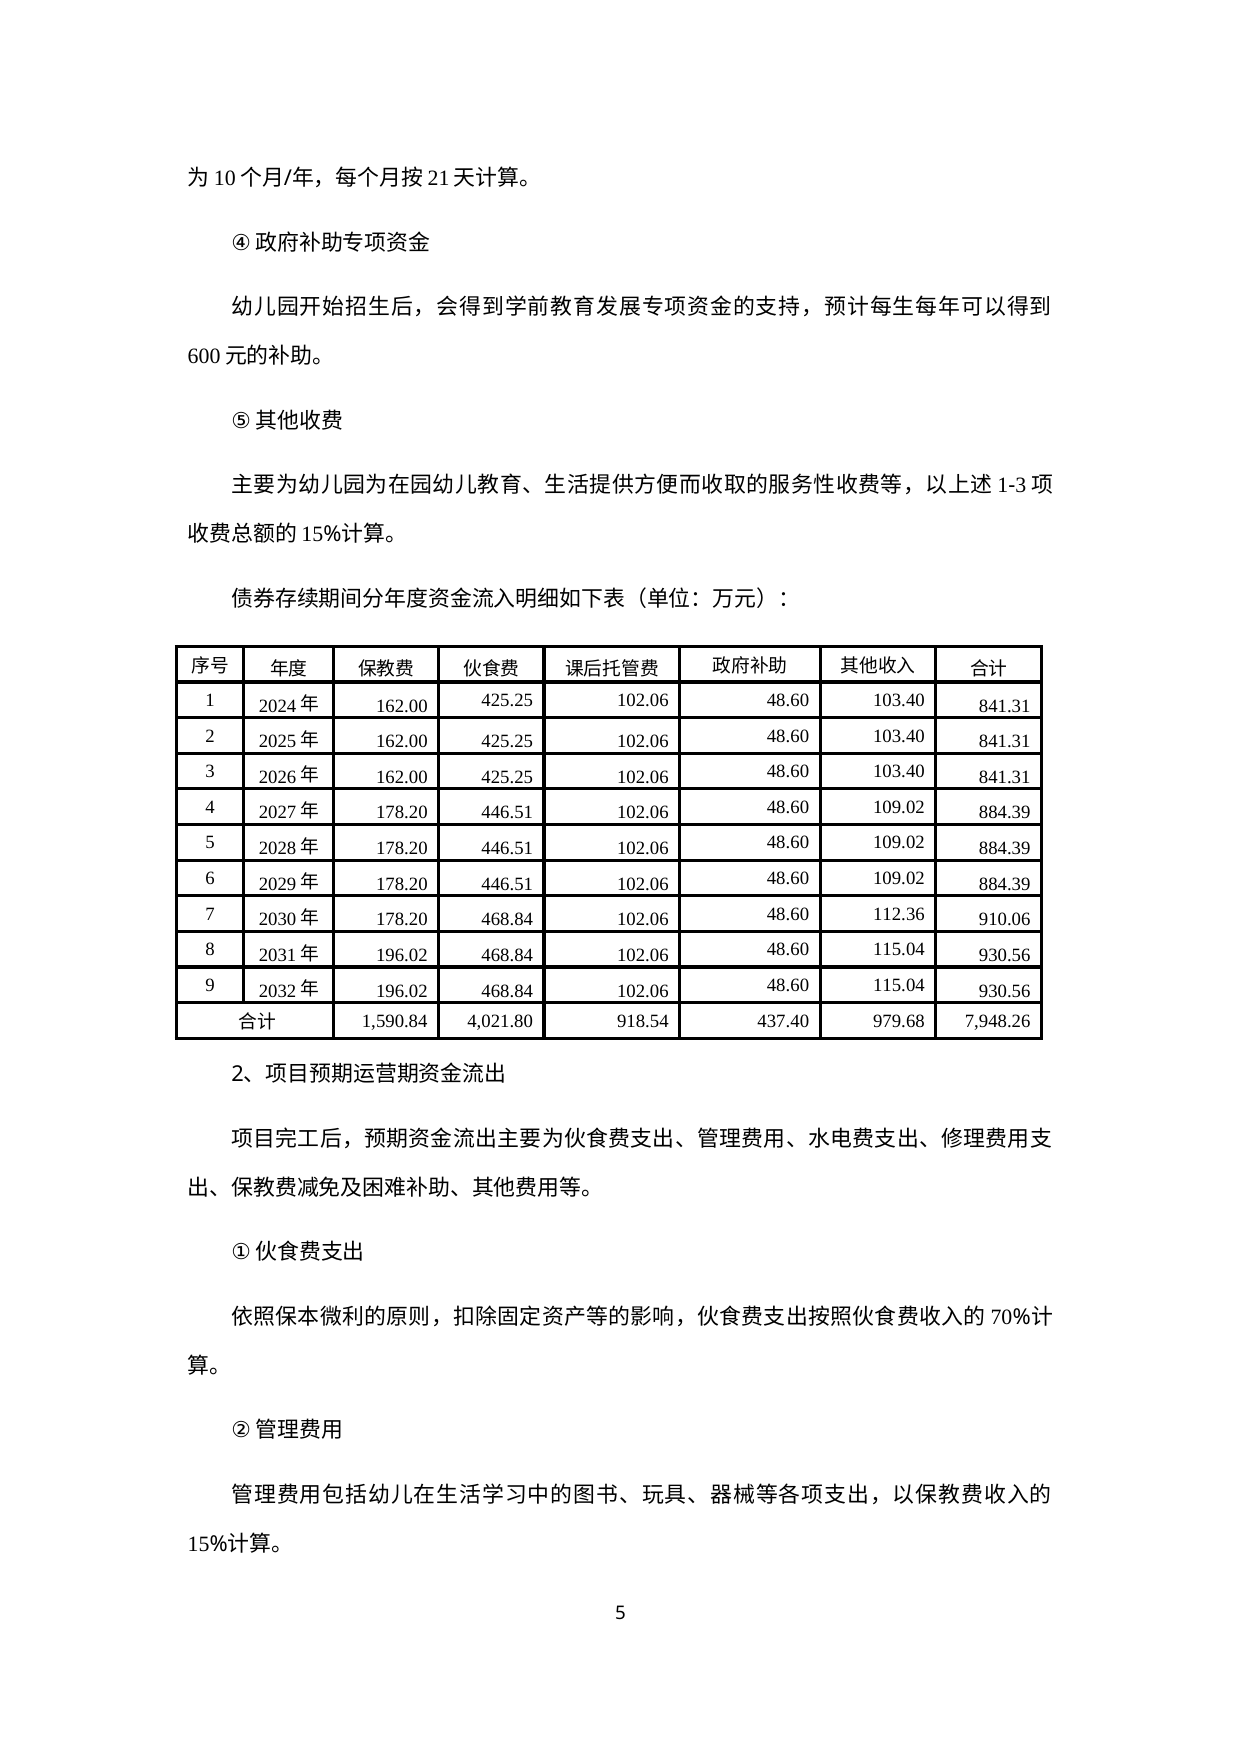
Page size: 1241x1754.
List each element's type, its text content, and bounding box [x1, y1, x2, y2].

table_cell 425.25 [440, 719, 542, 752]
table_cell 930.56 [937, 969, 1040, 1001]
table_cell 2 [178, 719, 242, 752]
table_cell 115.04 [822, 933, 934, 965]
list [187, 160, 1053, 192]
table_cell 102.06 [546, 897, 678, 930]
list 项目完工后，预期资金流出主要为伙食费支出、管理费用、水电费支出、修理费用支出、保教费减免及困难补助、其他费用等。 [187, 1121, 1053, 1202]
table_cell 446.51 [440, 862, 542, 894]
list 依照保本微利的原则，扣除固定资产等的影响，伙食费支出按照伙食费收入的70%计算。 [187, 1298, 1053, 1380]
table_cell 468.84 [440, 897, 542, 930]
table_cell 48.60 [681, 862, 819, 894]
table_cell 48.60 [681, 933, 819, 965]
table_cell 162.00 [335, 684, 437, 716]
table_cell 2024年 [245, 684, 332, 716]
table_cell 1 [178, 684, 242, 716]
table_cell 109.02 [822, 790, 934, 823]
table_cell 178.20 [335, 897, 437, 930]
table_cell 103.40 [822, 755, 934, 787]
table_cell 102.06 [546, 969, 678, 1001]
list ②管理费用 [187, 1412, 1053, 1444]
list ⑤其他收费 [187, 402, 1053, 435]
table_cell 425.25 [440, 684, 542, 716]
list ④政府补助专项资金 [187, 224, 1053, 257]
list 项目预期运营期资金流出 [187, 1056, 1053, 1088]
table_cell 425.25 [440, 755, 542, 787]
table_cell 178.20 [335, 826, 437, 858]
table_cell 102.06 [546, 755, 678, 787]
table_cell 4,021.80 [440, 1004, 542, 1037]
table_header 保教费 [335, 648, 437, 680]
table_cell 437.40 [681, 1004, 819, 1037]
table_cell 930.56 [937, 933, 1040, 965]
table_cell 162.00 [335, 755, 437, 787]
table_cell 合计 [178, 1004, 332, 1037]
table_cell 48.60 [681, 719, 819, 752]
table_cell 102.06 [546, 862, 678, 894]
table_cell 841.31 [937, 684, 1040, 716]
table_cell 446.51 [440, 826, 542, 858]
table_cell 7,948.26 [937, 1004, 1040, 1037]
table_cell 884.39 [937, 790, 1040, 823]
list 债券存续期间分年度资金流入明细如下表（单位：万元）： [187, 580, 1053, 613]
table_cell 103.40 [822, 684, 934, 716]
table_cell 841.31 [937, 755, 1040, 787]
table_cell 109.02 [822, 862, 934, 894]
table_cell 102.06 [546, 719, 678, 752]
table_cell 196.02 [335, 969, 437, 1001]
table_cell 178.20 [335, 862, 437, 894]
table_cell 884.39 [937, 826, 1040, 858]
table_cell 48.60 [681, 755, 819, 787]
list 管理费用包括幼儿在生活学习中的图书、玩具、器械等各项支出，以保教费收入的15%计算。 [187, 1476, 1053, 1558]
table_cell 2030年 [245, 897, 332, 930]
table_cell 2028年 [245, 826, 332, 858]
table_cell 102.06 [546, 684, 678, 716]
table_header 政府补助 [681, 648, 819, 680]
table_cell 112.36 [822, 897, 934, 930]
table_cell 48.60 [681, 790, 819, 823]
table_cell 2031年 [245, 933, 332, 965]
table_cell 115.04 [822, 969, 934, 1001]
table_cell 2025年 [245, 719, 332, 752]
table_header 其他收入 [822, 648, 934, 680]
table_cell 2026年 [245, 755, 332, 787]
table_cell 5 [178, 826, 242, 858]
table_header 伙食费 [440, 648, 542, 680]
table_header 序号 [178, 648, 242, 680]
table_header 年度 [245, 648, 332, 680]
table_cell 6 [178, 862, 242, 894]
table_cell 2027年 [245, 790, 332, 823]
table_cell 979.68 [822, 1004, 934, 1037]
table_cell 103.40 [822, 719, 934, 752]
table_cell 178.20 [335, 790, 437, 823]
table_cell 468.84 [440, 969, 542, 1001]
table_cell 109.02 [822, 826, 934, 858]
table_cell 48.60 [681, 969, 819, 1001]
table_cell 102.06 [546, 933, 678, 965]
table_cell 9 [178, 969, 242, 1001]
list 幼儿园开始招生后，会得到学前教育发展专项资金的支持，预计每生每年可以得到600元的补助。 [187, 289, 1053, 370]
table_cell 102.06 [546, 826, 678, 858]
table_cell 2032年 [245, 969, 332, 1001]
list 主要为幼儿园为在园幼儿教育、生活提供方便而收取的服务性收费等，以上述1-3项收费总额的15%计算。 [187, 467, 1053, 548]
table_cell 910.06 [937, 897, 1040, 930]
table_cell 7 [178, 897, 242, 930]
table_cell 884.39 [937, 862, 1040, 894]
table_cell 196.02 [335, 933, 437, 965]
table_cell 446.51 [440, 790, 542, 823]
table_header 合计 [937, 648, 1040, 680]
list ①伙食费支出 [187, 1234, 1053, 1266]
table_cell 2029年 [245, 862, 332, 894]
table_header 课后托管费 [546, 648, 678, 680]
table_cell 48.60 [681, 897, 819, 930]
table_cell 8 [178, 933, 242, 965]
table_cell 48.60 [681, 684, 819, 716]
table_cell 102.06 [546, 790, 678, 823]
table_cell 48.60 [681, 826, 819, 858]
table_cell 162.00 [335, 719, 437, 752]
table_cell 468.84 [440, 933, 542, 965]
table_cell 1,590.84 [335, 1004, 437, 1037]
table_cell 3 [178, 755, 242, 787]
table_cell 841.31 [937, 719, 1040, 752]
table_cell 918.54 [546, 1004, 678, 1037]
table_cell 4 [178, 790, 242, 823]
